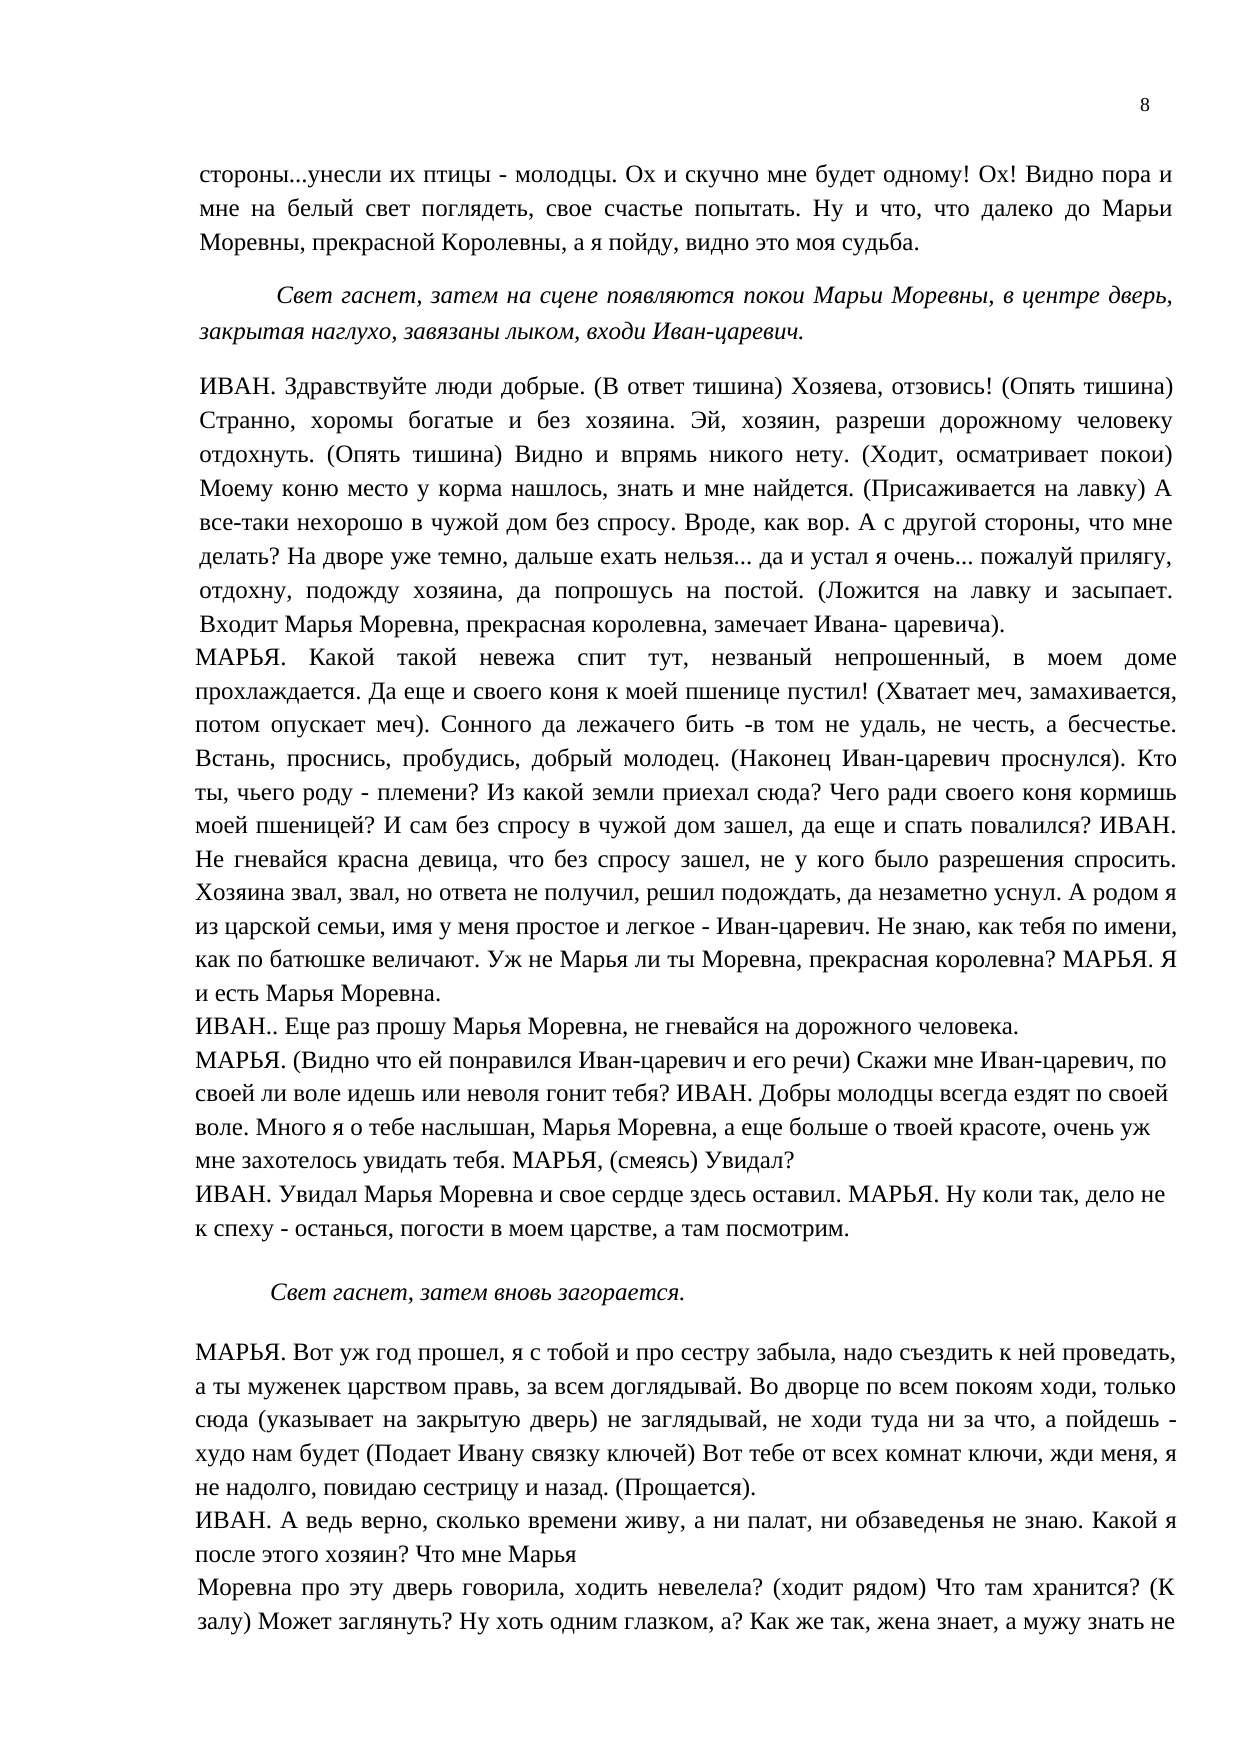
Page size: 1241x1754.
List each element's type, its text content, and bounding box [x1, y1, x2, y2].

text ИВАН. Увидал Марья Моревна и свое сердце здесь оставил. МАРЬЯ. Ну коли так, дело не к спеху - останься, погости в моем царстве, а там посмотрим. [195, 1176, 1178, 1243]
text Свет гаснет, затем вновь загорается. [270, 1279, 1181, 1306]
text ИВАН. А ведь верно, сколько времени живу, а ни палат, ни обзаведенья не знаю. Какой я после этого хозяин? Что мне Марья [195, 1502, 1178, 1569]
text ИВАН.. Еще раз прошу Марья Моревна, не гневайся на дорожного человека. [195, 1008, 1178, 1041]
text Свет гаснет, затем на сцене появляются покои Марьи Моревны, в центре дверь, закрытая наглухо, завязаны лыком, входи Иван-царевич. [199, 275, 1174, 347]
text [199, 156, 1174, 258]
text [197, 1569, 1176, 1636]
text МАРЬЯ. Вот уж год прошел, я с тобой и про сестру забыла, надо съездить к ней проведать, а ты муженек царством правь, за всем доглядывай. Во дворце по всем покоям ходи, только сюда (указывает на закрытую дверь) не заглядывай, не ходи туда ни за что, а пойдешь - худо нам будет (Подает Ивану связку ключей) Вот тебе от всех комнат ключи, жди меня, я не надолго, повидаю сестрицу и назад. (Прощается). [195, 1334, 1178, 1502]
text МАРЬЯ. (Видно что ей понравился Иван-царевич и его речи) Скажи мне Иван-царевич, по своей ли воле идешь или неволя гонит тебя? ИВАН. Добры молодцы всегда ездят по своей воле. Много я о тебе наслышан, Марья Моревна, а еще больше о твоей красоте, очень уж мне захотелось увидать тебя. МАРЬЯ, (смеясь) Увидал? [195, 1041, 1178, 1176]
text ИВАН. Здравствуйте люди добрые. (В ответ тишина) Хозяева, отзовись! (Опять тишина) Странно, хоромы богатые и без хозяина. Эй, хозяин, разреши дорожному человеку отдохнуть. (Опять тишина) Видно и впрямь никого нету. (Ходит, осматривает покои) Моему коню место у корма нашлось, знать и мне найдется. (Присаживается на лавку) А все-таки нехорошо в чужой дом без спросу. Вроде, как вор. А с другой стороны, что мне делать? На дворе уже темно, дальше ехать нельзя... да и устал я очень... пожалуй прилягу, отдохну, подожду хозяина, да попрошусь на постой. (Ложится на лавку и засыпает. Входит Марья Моревна, прекрасная королевна, замечает Ивана- царевича). [199, 367, 1174, 639]
text МАРЬЯ. Какой такой невежа спит тут, незваный непрошенный, в моем доме прохлаждается. Да еще и своего коня к моей пшенице пустил! (Хватает меч, замахивается, потом опускает меч). Сонного да лежачего бить -в том не удаль, не честь, а бесчестье. Встань, проснись, пробудись, добрый молодец. (Наконец Иван-царевич проснулся). Кто ты, чьего роду - племени? Из какой земли приехал сюда? Чего ради своего коня кормишь моей пшеницей? И сам без спросу в чужой дом зашел, да еще и спать повалился? ИВАН. Не гневайся красна девица, что без спросу зашел, не у кого было разрешения спросить. Хозяина звал, звал, но ответа не получил, решил подождать, да незаметно уснул. А родом я из царской семьи, имя у меня простое и легкое - Иван-царевич. Не знаю, как тебя по имени, как по батюшке величают. Уж не Марья ли ты Моревна, прекрасная королевна? МАРЬЯ. Я и есть Марья Моревна. [195, 639, 1178, 1008]
